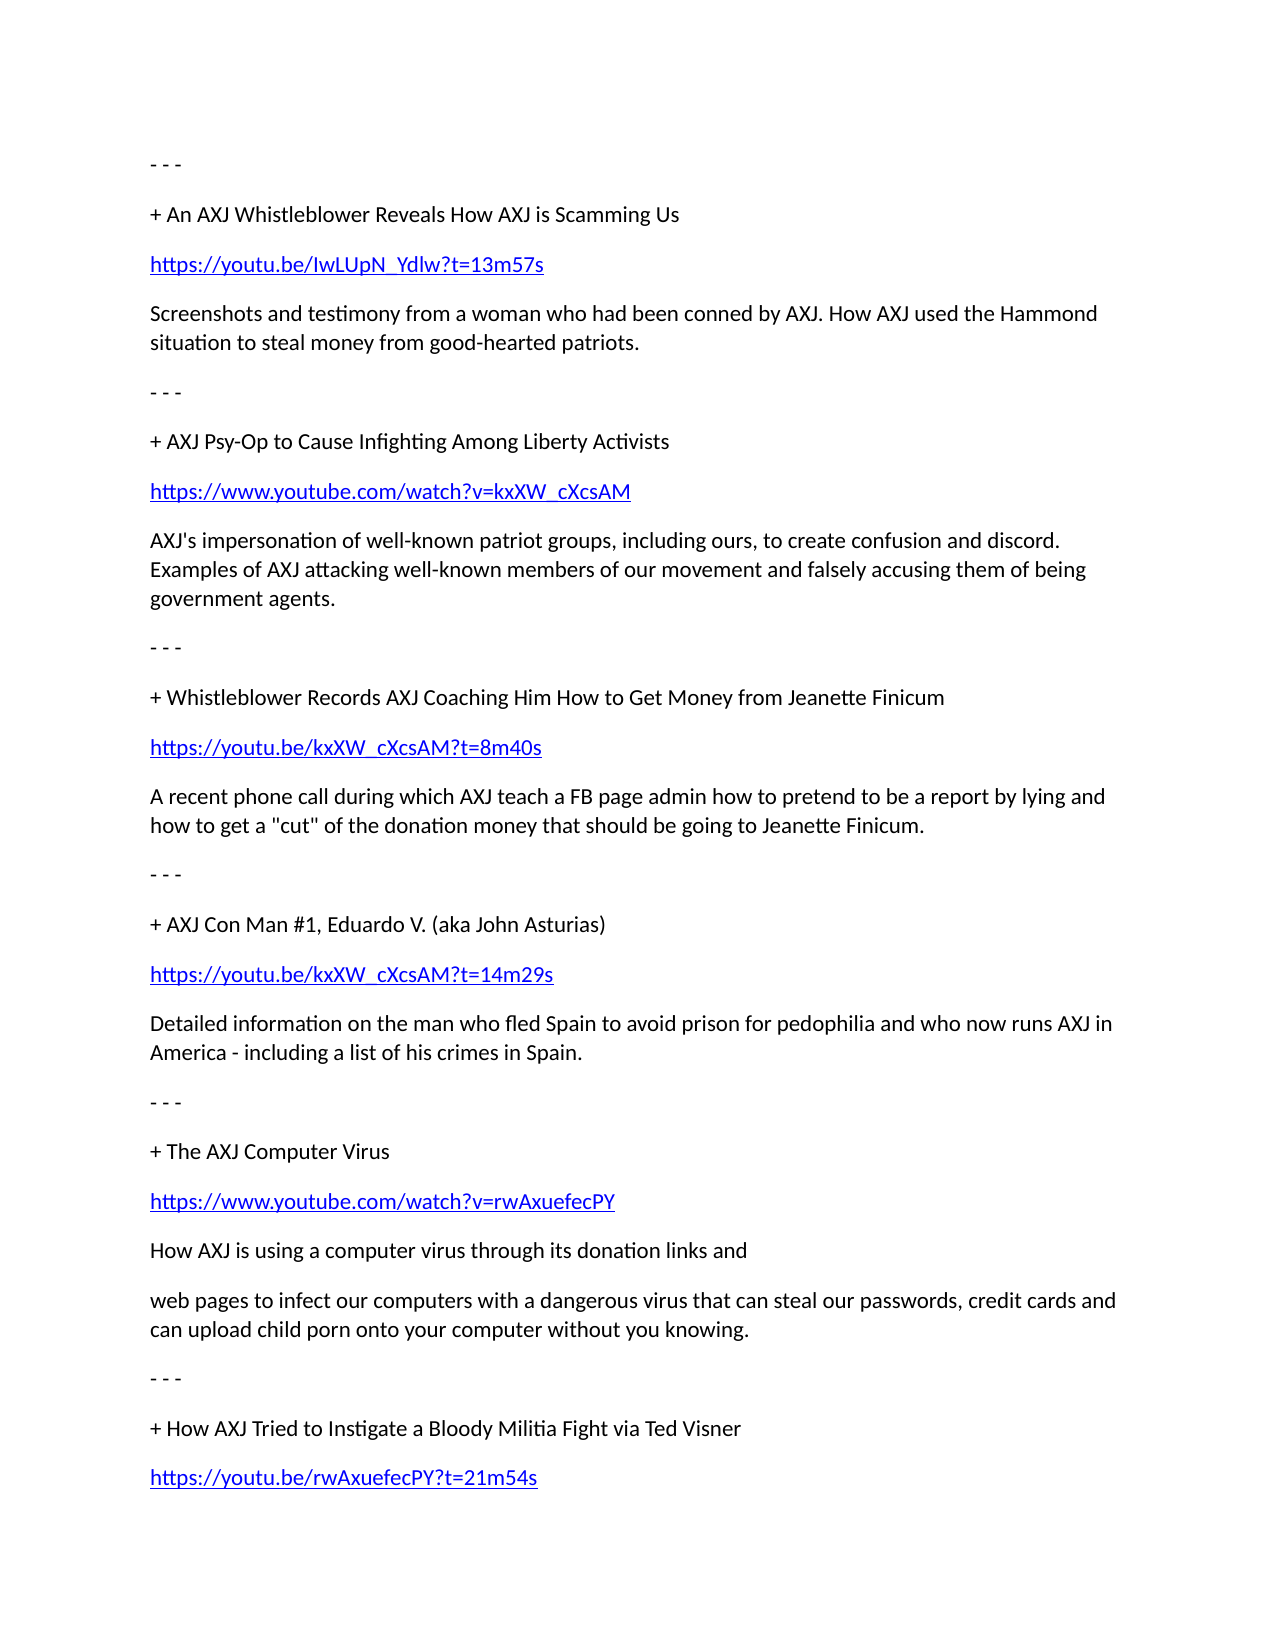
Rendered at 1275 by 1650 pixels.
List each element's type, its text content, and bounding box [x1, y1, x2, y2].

text - - - [150, 150, 1125, 179]
text https://youtu.be/kxXW_cXcsAM?t=14m29s [150, 959, 1125, 988]
text - - - [150, 1364, 1125, 1392]
text + The AXJ Computer Virus [150, 1137, 1125, 1165]
text web pages to infect our computers with a dangerous virus that can steal our passwords, credit cards and can upload child porn onto your computer without you knowing. [150, 1285, 1125, 1343]
text How AXJ is using a computer virus through its donation links and [150, 1236, 1125, 1264]
text https://youtu.be/kxXW_cXcsAM?t=8m40s [150, 732, 1125, 761]
text https://youtu.be/IwLUpN_Ydlw?t=13m57s [150, 249, 1125, 278]
text Screenshots and testimony from a woman who had been conned by AXJ. How AXJ used the Hammond situation to steal money from good-hearted patriots. [150, 299, 1125, 356]
text - - - [150, 633, 1125, 662]
text + How AXJ Tried to Instigate a Bloody Militia Fight via Ted Visner [150, 1413, 1125, 1442]
text - - - [150, 1087, 1125, 1116]
text Detailed information on the man who fled Spain to avoid prison for pedophilia and who now runs AXJ in America - including a list of his crimes in Spain. [150, 1009, 1125, 1066]
text AXJ's impersonation of well-known patriot groups, including ours, to create confusion and discord. Examples of AXJ attacking well-known members of our movement and falsely accusing them of being government agents. [150, 526, 1125, 612]
text https://www.youtube.com/watch?v=kxXW_cXcsAM [150, 476, 1125, 505]
text A recent phone call during which AXJ teach a FB page admin how to pretend to be a report by lying and how to get a "cut" of the donation money that should be going to Jeanette Finicum. [150, 782, 1125, 839]
text + AXJ Psy-Op to Cause Infighting Among Liberty Activists [150, 427, 1125, 455]
text + Whistleblower Records AXJ Coaching Him How to Get Money from Jeanette Finicum [150, 682, 1125, 711]
text + An AXJ Whistleblower Reveals How AXJ is Scamming Us [150, 199, 1125, 228]
text + AXJ Con Man #1, Eduardo V. (aka John Asturias) [150, 909, 1125, 938]
text - - - [150, 377, 1125, 406]
text https://www.youtube.com/watch?v=rwAxuefecPY [150, 1186, 1125, 1215]
text - - - [150, 860, 1125, 889]
text https://youtu.be/rwAxuefecPY?t=21m54s [150, 1463, 1125, 1492]
